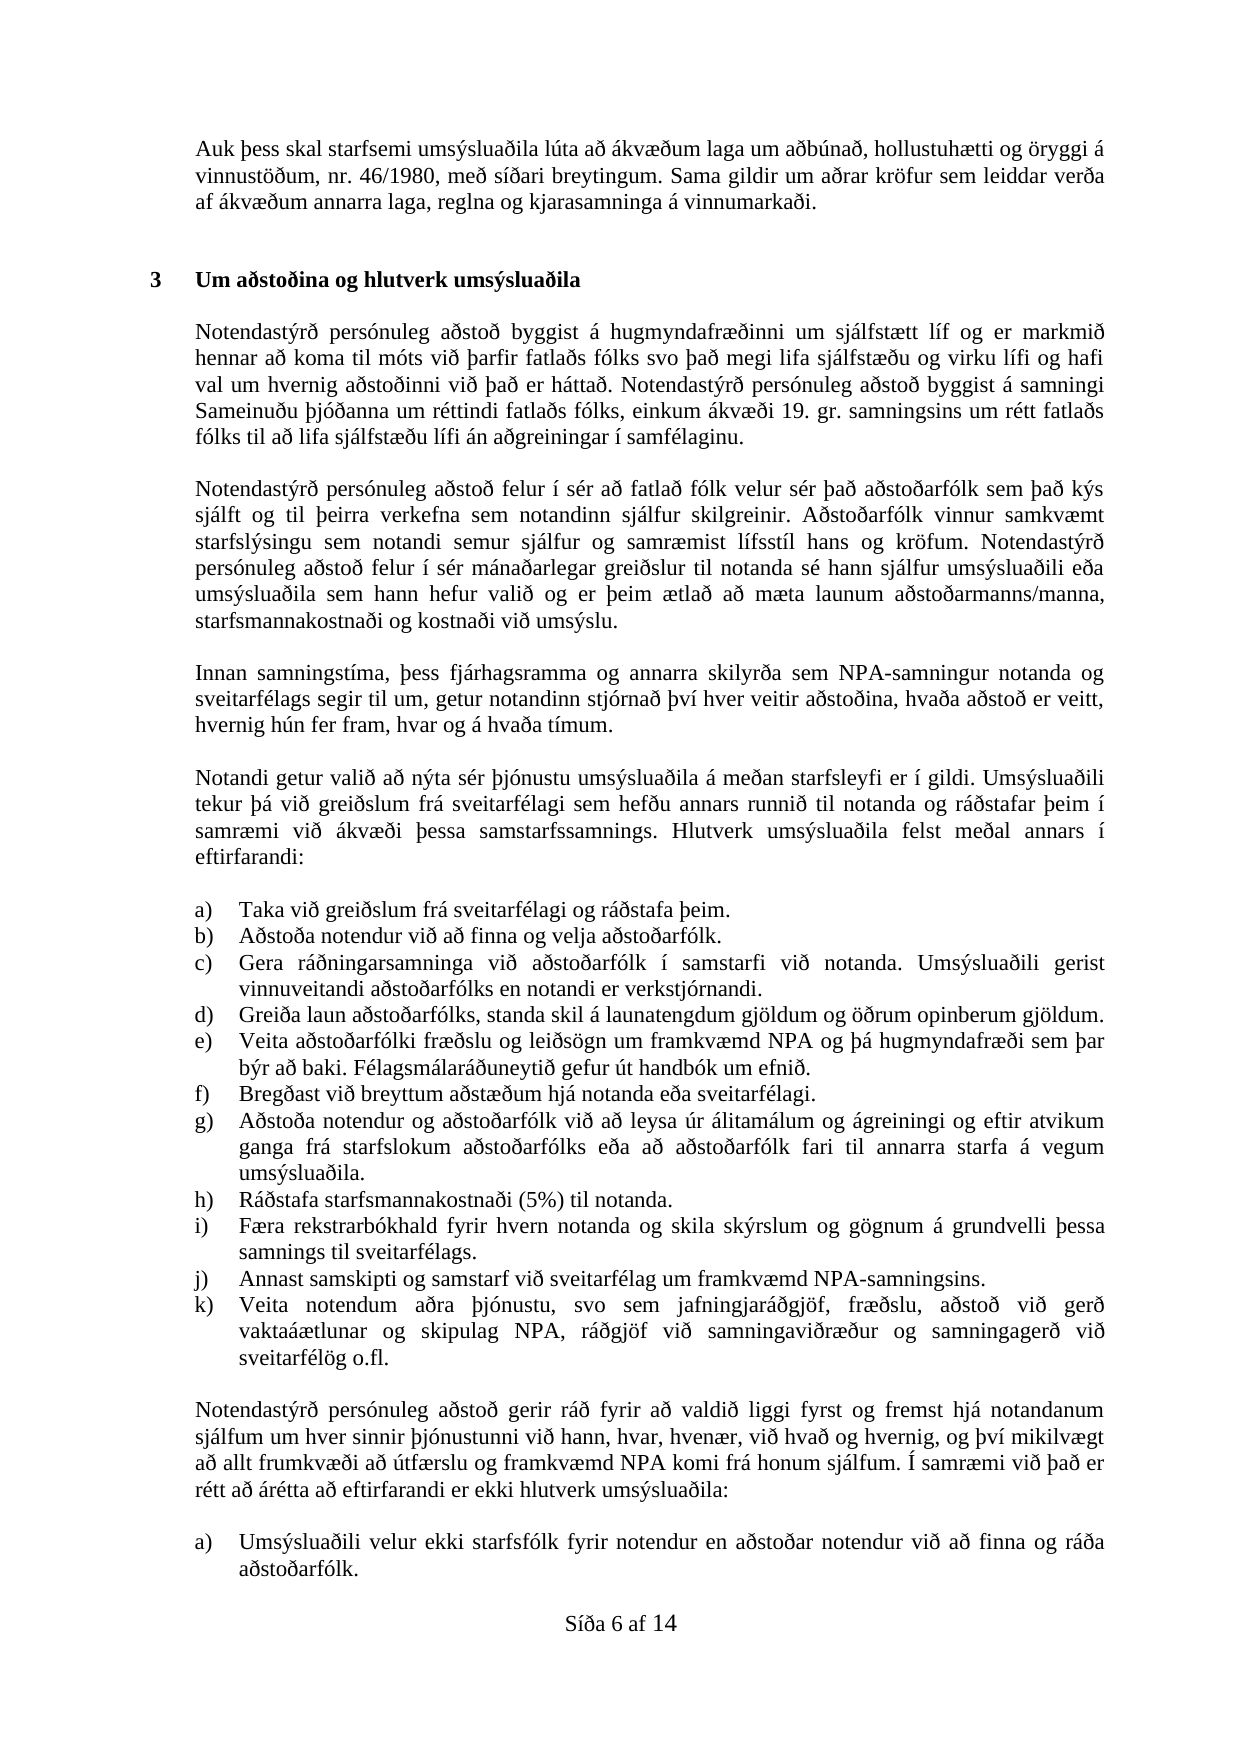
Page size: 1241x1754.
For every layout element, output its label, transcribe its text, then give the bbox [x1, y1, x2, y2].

text Notendastýrð persónuleg aðstoð felur í sér að fatlað fólk velur sér það aðstoðarfólk sem það kýs sjálft og til þeirra verkefna sem notandinn sjálfur skilgreinir. Aðstoðarfólk vinnur samkvæmt starfslýsingu sem notandi semur sjálfur og samræmist lífsstíl hans og kröfum. Notendastýrð persónuleg aðstoð felur í sér mánaðarlegar greiðslur til notanda sé hann sjálfur umsýsluaðili eða umsýsluaðila sem hann hefur valið og er þeim ætlað að mæta launum aðstoðarmanns/manna, starfsmannakostnaði og kostnaði við umsýslu. [195, 475, 1106, 633]
text Notendastýrð persónuleg aðstoð byggist á hugmyndafræðinni um sjálfstætt líf og er markmið hennar að koma til móts við þarfir fatlaðs fólks svo það megi lifa sjálfstæðu og virku lífi og hafi val um hvernig aðstoðinni við það er háttað. Notendastýrð persónuleg aðstoð byggist á samningi Sameinuðu þjóðanna um réttindi fatlaðs fólks, einkum ákvæði 19. gr. samningsins um rétt fatlaðs fólks til að lifa sjálfstæðu lífi án aðgreiningar í samfélaginu. [195, 318, 1106, 450]
text Notendastýrð persónuleg aðstoð gerir ráð fyrir að valdið liggi fyrst og fremst hjá notandanum sjálfum um hver sinnir þjónustunni við hann, hvar, hvenær, við hvað og hvernig, og því mikilvægt að allt frumkvæði að útfærslu og framkvæmd NPA komi frá honum sjálfum. Í samræmi við það er rétt að árétta að eftirfarandi er ekki hlutverk umsýsluaðila: [195, 1397, 1106, 1502]
list Veita aðstoðarfólki fræðslu og leiðsögn um framkvæmd NPA og þá hugmyndafræði sem þar býr að baki. Félagsmálaráðuneytið gefur út handbók um efnið. [194, 1028, 1106, 1080]
subtitle Um aðstoðina og hlutverk umsýsluaðila [150, 266, 1106, 292]
list Aðstoða notendur og aðstoðarfólk við að leysa úr álitamálum og ágreiningi og eftir atvikum ganga frá starfslokum aðstoðarfólks eða að aðstoðarfólk fari til annarra starfa á vegum umsýsluaðila. [194, 1107, 1106, 1186]
list Bregðast við breyttum aðstæðum hjá notanda eða sveitarfélagi. [194, 1080, 1106, 1107]
list Umsýsluaðili velur ekki starfsfólk fyrir notendur en aðstoðar notendur við að finna og ráða aðstoðarfólk. [194, 1528, 1106, 1581]
text Notandi getur valið að nýta sér þjónustu umsýsluaðila á meðan starfsleyfi er í gildi. Umsýsluaðili tekur þá við greiðslum frá sveitarfélagi sem hefðu annars runnið til notanda og ráðstafar þeim í samræmi við ákvæði þessa samstarfssamnings. Hlutverk umsýsluaðila felst meðal annars í eftirfarandi: [195, 764, 1106, 869]
list Greiða laun aðstoðarfólks, standa skil á launatengdum gjöldum og öðrum opinberum gjöldum. [194, 1001, 1106, 1028]
list Taka við greiðslum frá sveitarfélagi og ráðstafa þeim. [194, 896, 1106, 922]
list Veita notendum aðra þjónustu, svo sem jafningjaráðgjöf, fræðslu, aðstoð við gerð vaktaáætlunar og skipulag NPA, ráðgjöf við samningaviðræður og samningagerð við sveitarfélög o.fl. [194, 1291, 1106, 1370]
list Færa rekstrarbókhald fyrir hvern notanda og skila skýrslum og gögnum á grundvelli þessa samnings til sveitarfélags. [194, 1212, 1106, 1265]
text Innan samningstíma, þess fjárhagsramma og annarra skilyrða sem NPA-samningur notanda og sveitarfélags segir til um, getur notandinn stjórnað því hver veitir aðstoðina, hvaða aðstoð er veitt, hvernig hún fer fram, hvar og á hvaða tímum. [195, 659, 1106, 738]
list Gera ráðningarsamninga við aðstoðarfólk í samstarfi við notanda. Umsýsluaðili gerist vinnuveitandi aðstoðarfólks en notandi er verkstjórnandi. [194, 948, 1106, 1001]
list Aðstoða notendur við að finna og velja aðstoðarfólk. [194, 922, 1106, 948]
list Ráðstafa starfsmannakostnaði (5%) til notanda. [194, 1186, 1106, 1212]
text Auk þess skal starfsemi umsýsluaðila lúta að ákvæðum laga um aðbúnað, hollustuhætti og öryggi á vinnustöðum, nr. 46/1980, með síðari breytingum. Sama gildir um aðrar kröfur sem leiddar verða af ákvæðum annarra laga, reglna og kjarasamninga á vinnumarkaði. [195, 135, 1106, 214]
list Annast samskipti og samstarf við sveitarfélag um framkvæmd NPA-samningsins. [194, 1265, 1106, 1291]
